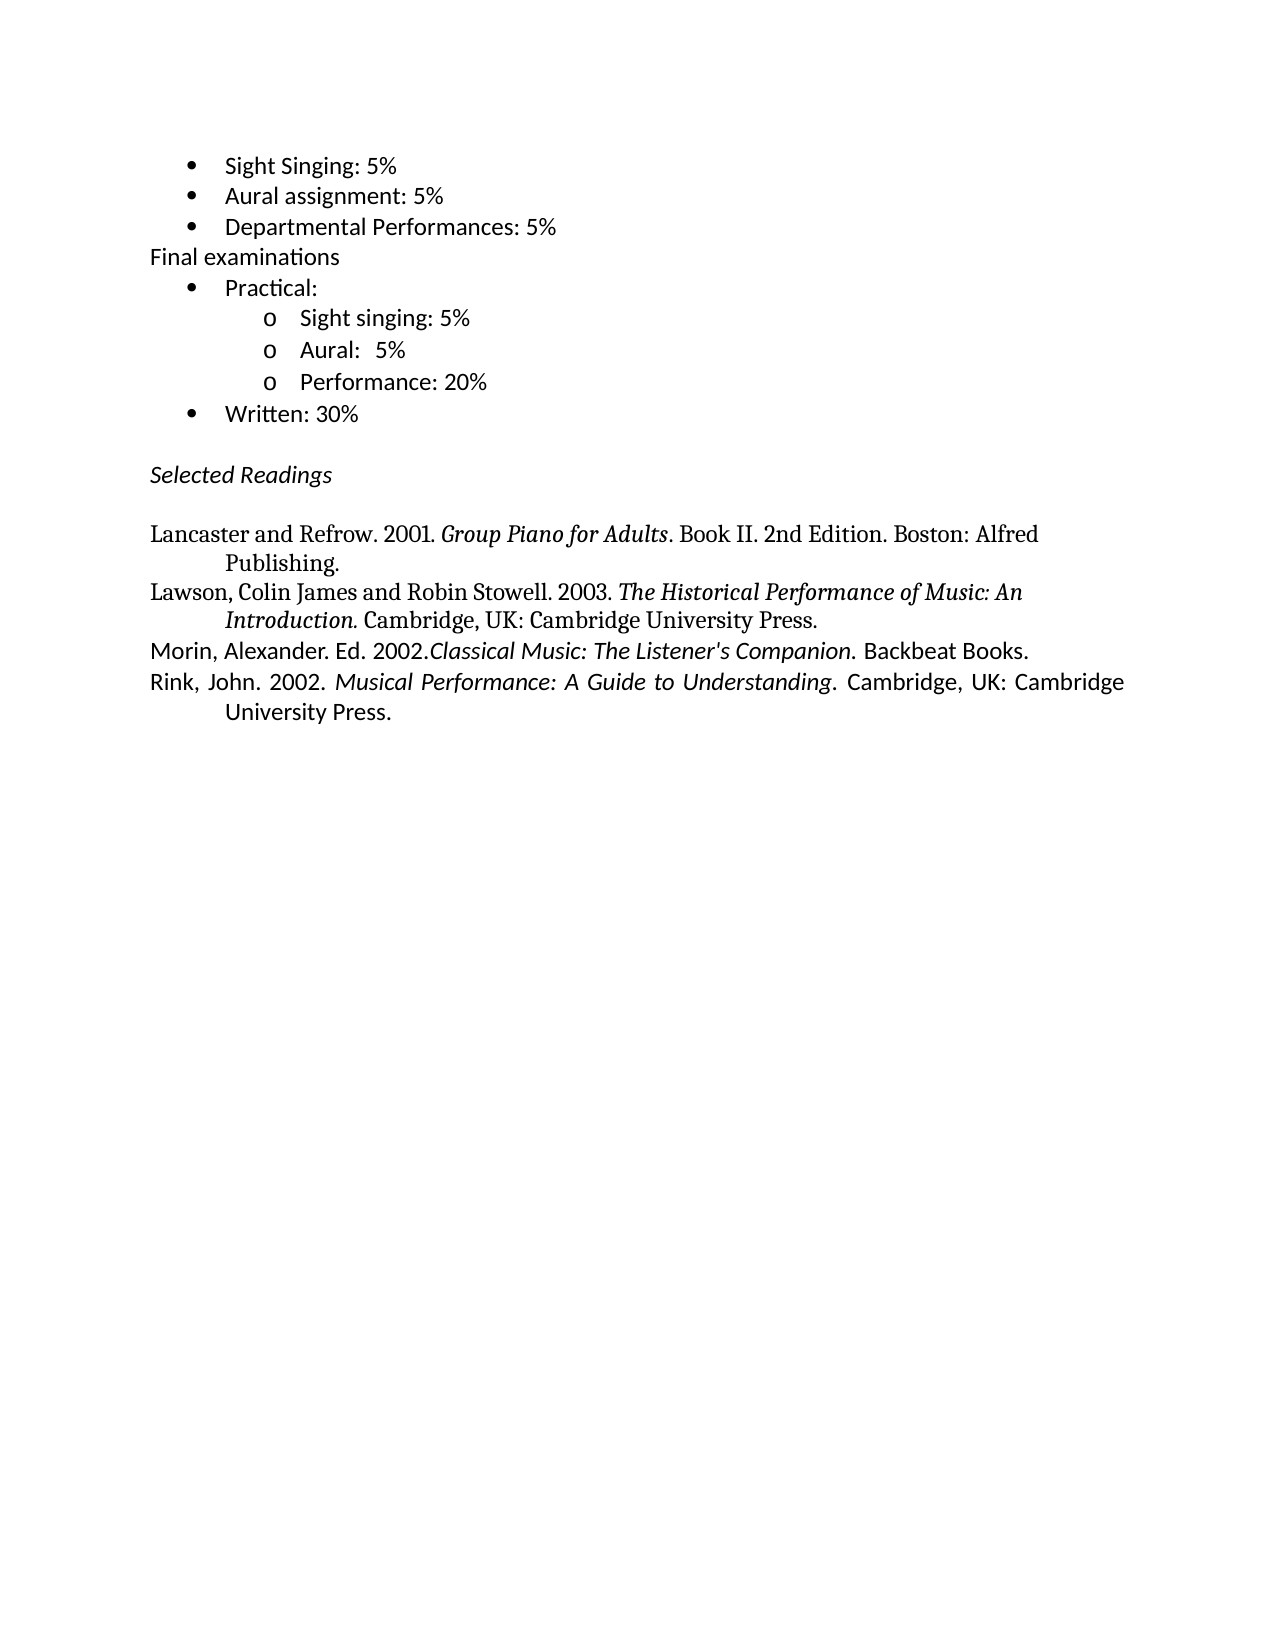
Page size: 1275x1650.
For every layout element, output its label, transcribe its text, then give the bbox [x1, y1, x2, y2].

text Final examinations [150, 242, 1125, 272]
list Performance: 20% [262, 366, 1125, 398]
list Aural assignment: 5% [187, 181, 1125, 211]
subtitle Rink, John. 2002. Musical Performance: A Guide to Understanding. Cambridge, UK: Cambridge University Press. [150, 666, 1125, 727]
text Selected Readings [150, 459, 1125, 489]
list Practical: [187, 272, 1125, 303]
list Departmental Performances: 5% [187, 211, 1125, 242]
text Lancaster and Refrow. 2001. Group Piano for Adults. Book II. 2nd Edition. Boston: Alfred Publishing. [150, 520, 1125, 577]
text Lawson, Colin James and Robin Stowell. 2003. The Historical Performance of Music: An Introduction. Cambridge, UK: Cambridge University Press. [150, 577, 1125, 635]
list Sight singing: 5% [262, 303, 1125, 334]
subtitle Morin, Alexander. Ed. 2002.Classical Music: The Listener's Companion. Backbeat Books. [150, 635, 1125, 666]
list Written: 30% [187, 398, 1125, 428]
list Sight Singing: 5% [187, 150, 1125, 181]
list Aural: 5% [262, 334, 1125, 366]
